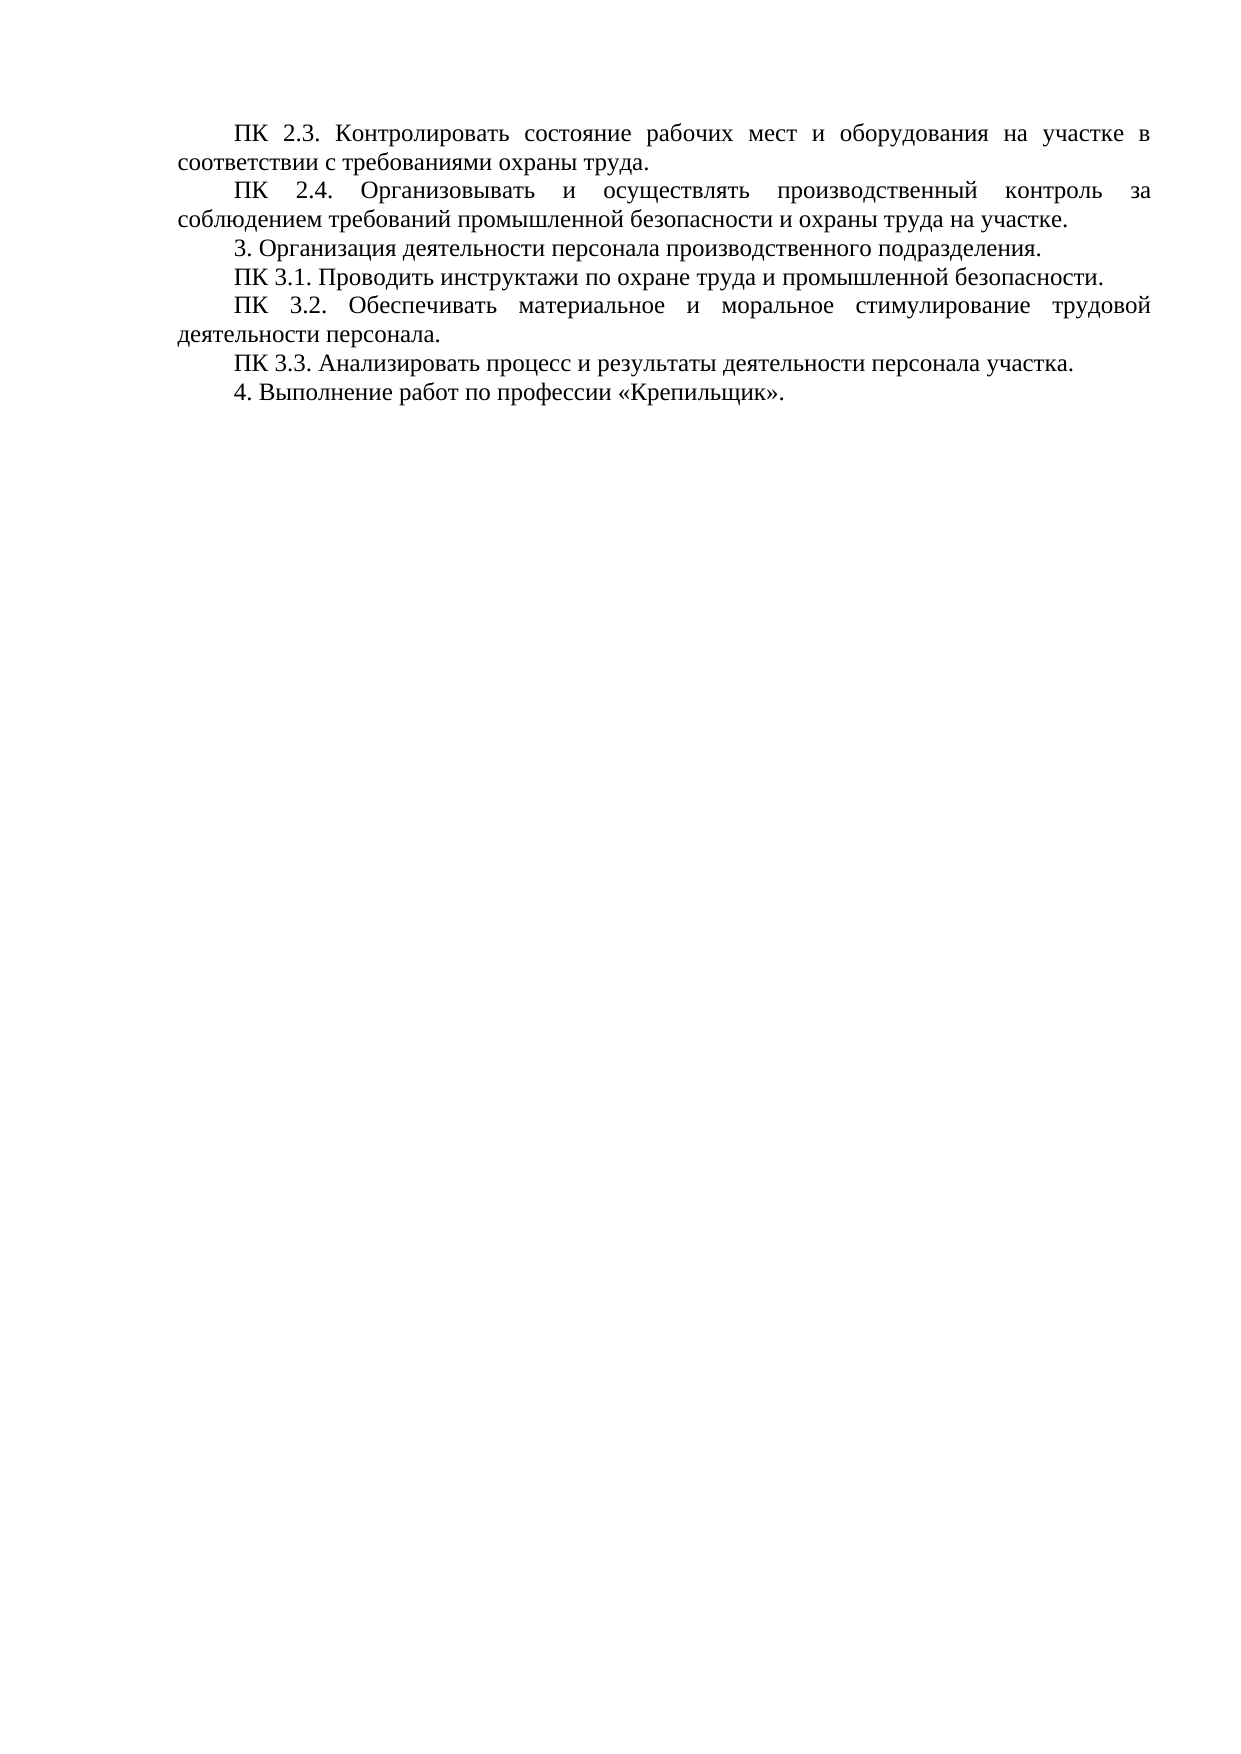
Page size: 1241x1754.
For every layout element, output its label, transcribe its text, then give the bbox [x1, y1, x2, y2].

text 3. Организация деятельности персонала производственного подразделения. [177, 233, 1152, 262]
text ПК 3.1. Проводить инструктажи по охране труда и промышленной безопасности. [177, 262, 1152, 291]
text ПК 3.2. Обеспечивать материальное и моральное стимулирование трудовой деятельности персонала. [177, 291, 1152, 348]
text ПК 3.3. Анализировать процесс и результаты деятельности персонала участка. [177, 348, 1152, 377]
text 4. Выполнение работ по профессии «Крепильщик». [177, 377, 1152, 406]
text ПК 2.4. Организовывать и осуществлять производственный контроль за соблюдением требований промышленной безопасности и охраны труда на участке. [177, 176, 1152, 233]
text ПК 2.3. Контролировать состояние рабочих мест и оборудования на участке в соответствии с требованиями охраны труда. [177, 118, 1152, 176]
